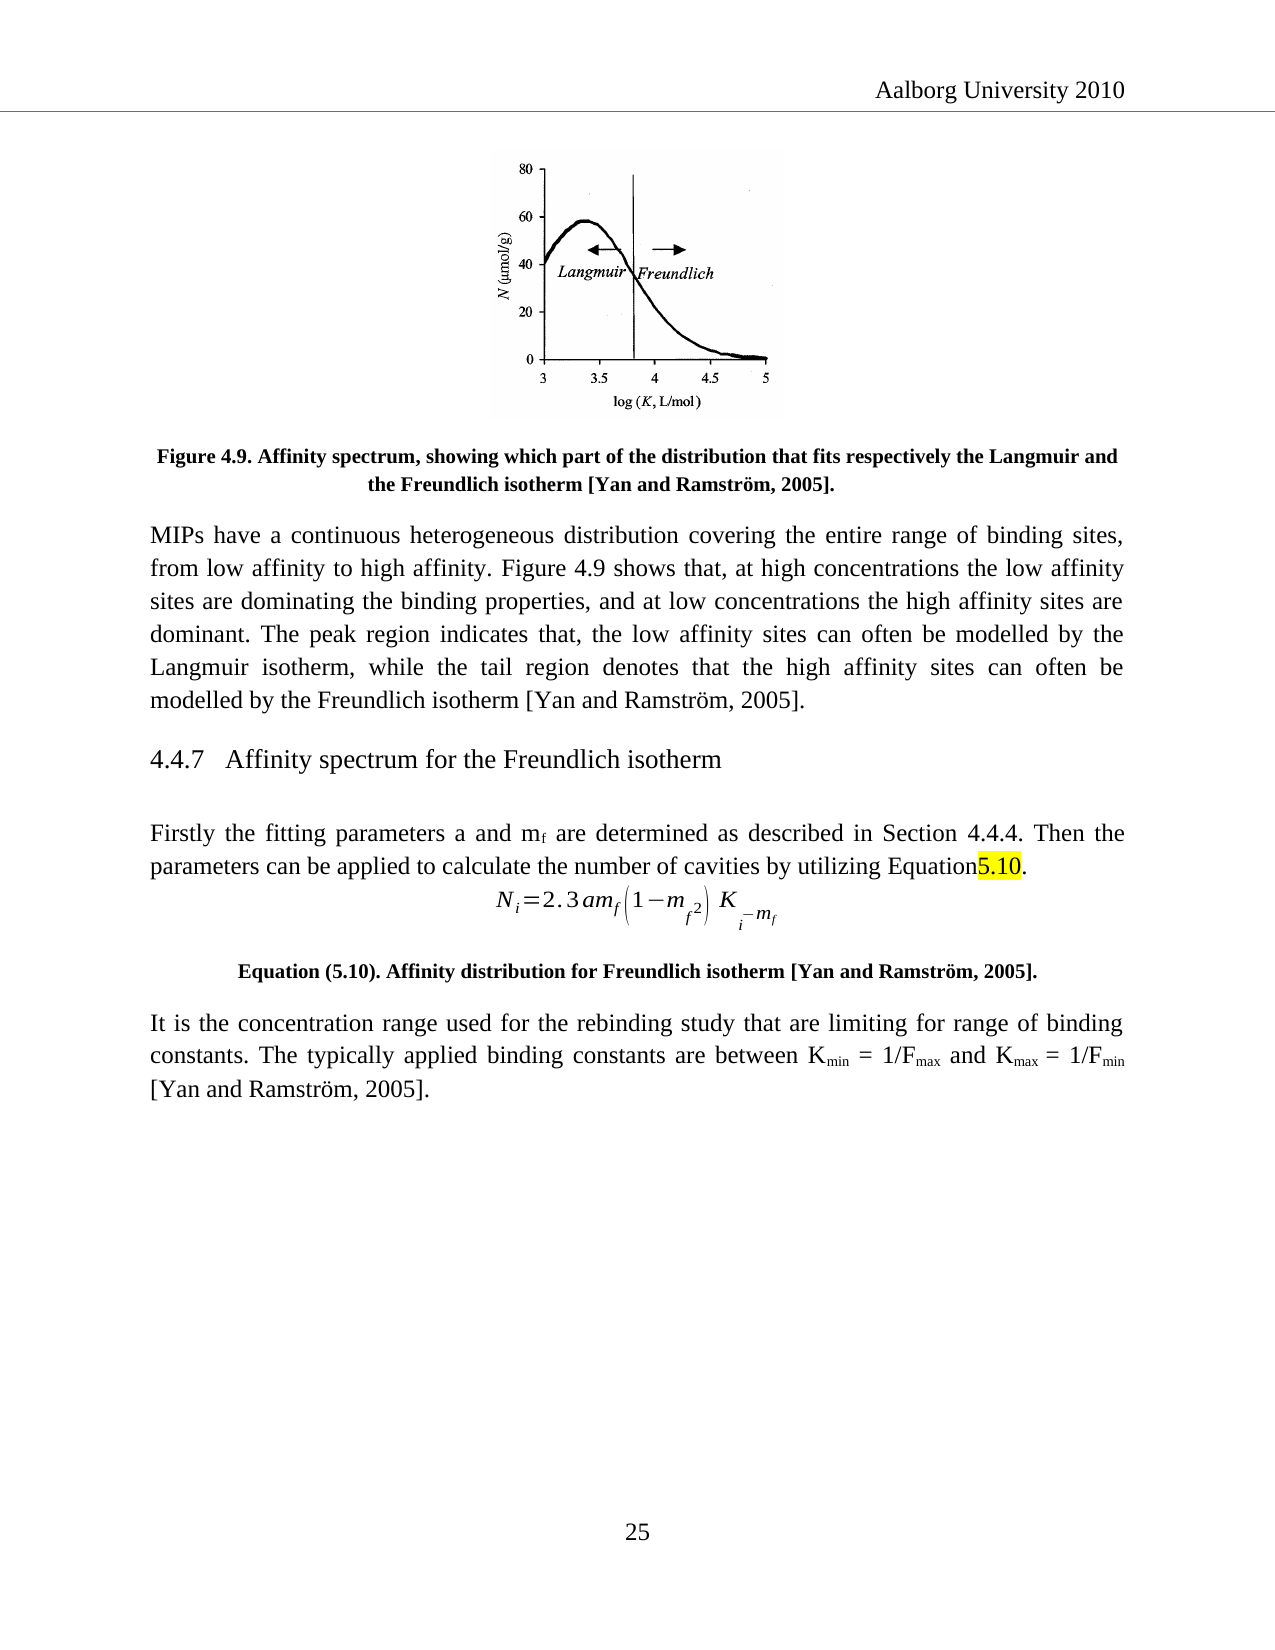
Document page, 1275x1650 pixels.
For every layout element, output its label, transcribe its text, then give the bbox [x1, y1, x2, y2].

text It is the concentration range used for the rebinding study that are limiting for range of binding constants. The typically applied binding constants are between Kmin = 1/Fmax and Kmax = 1/Fmin [Yan and Ramström, 2005]. [150, 1008, 1125, 1102]
subtitle Affinity spectrum for the Freundlich isotherm [150, 743, 1125, 774]
text Equation (5.10). Affinity distribution for Freundlich isotherm [Yan and Ramström, 2005]. [150, 959, 1125, 983]
